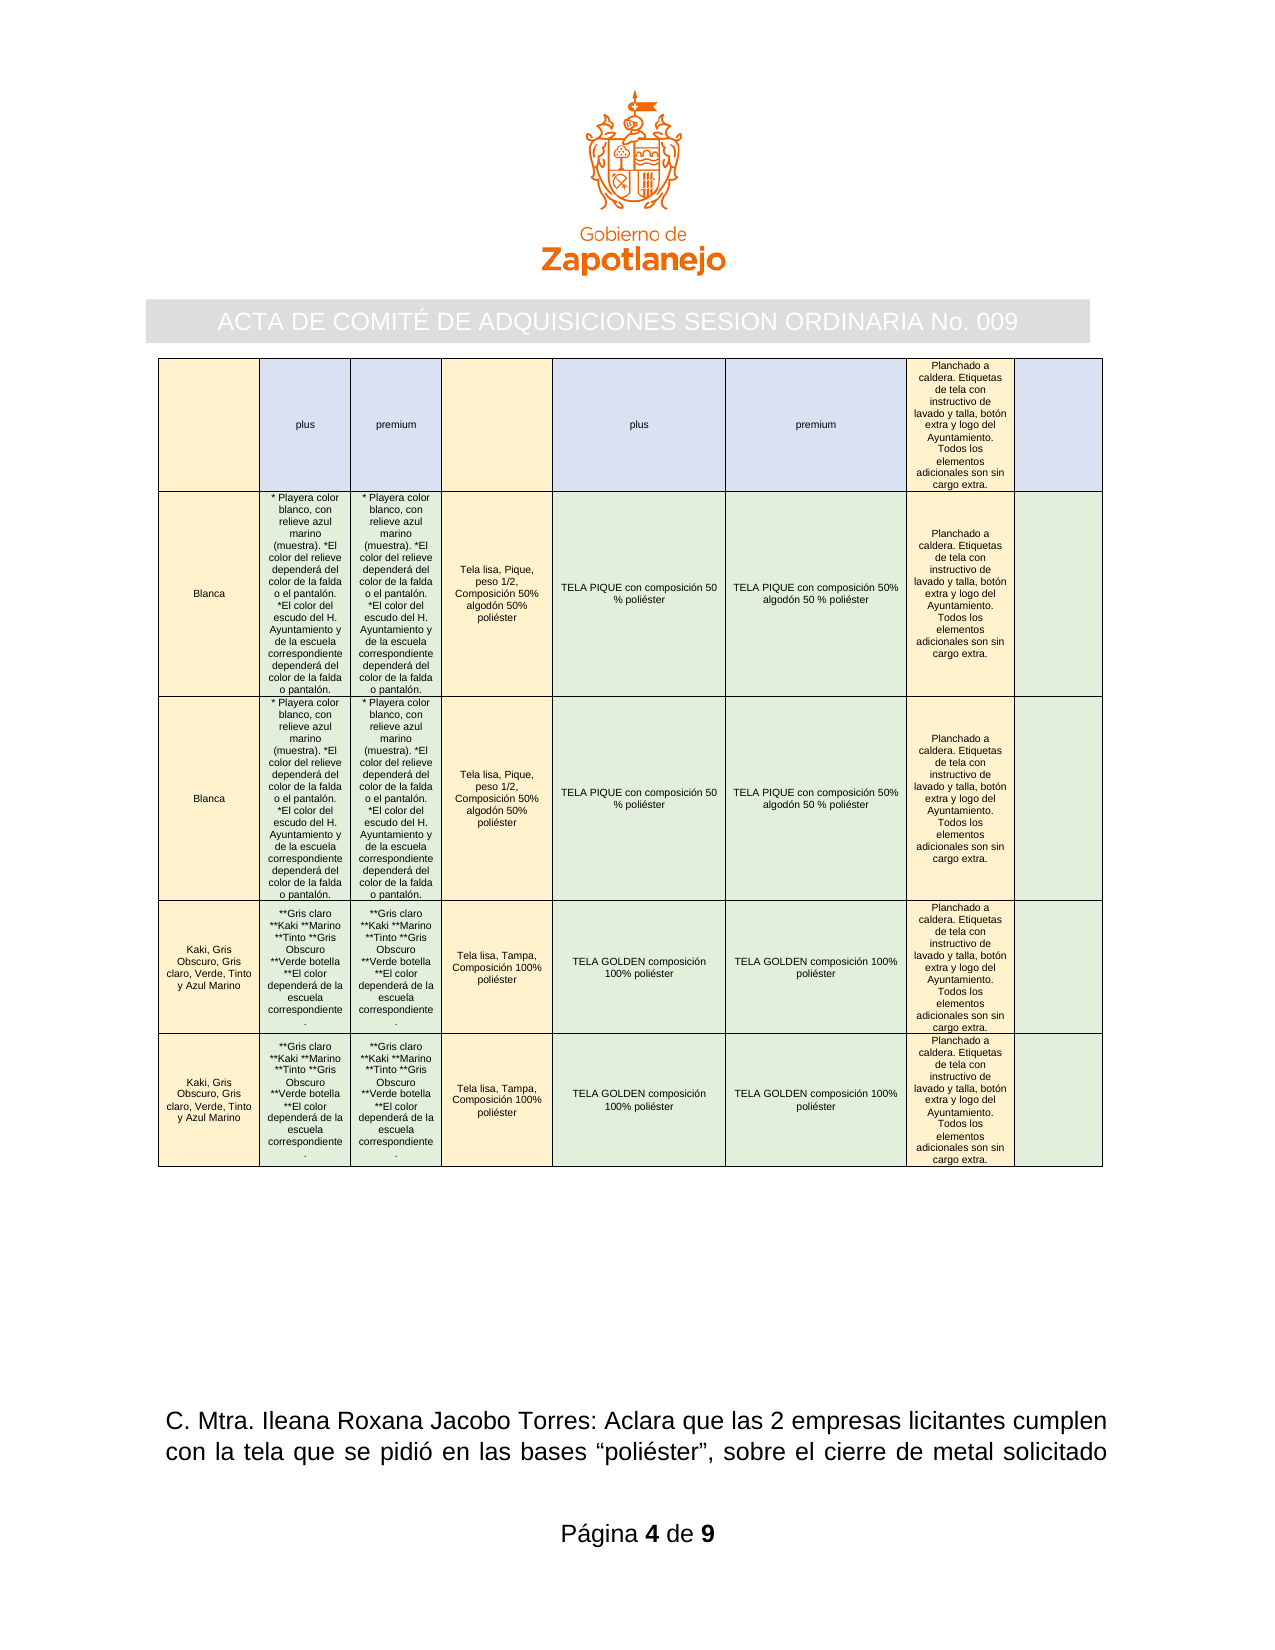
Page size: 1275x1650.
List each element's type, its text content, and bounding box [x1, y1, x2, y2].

table_cell * Playera color blanco, con relieve azul marino (muestra). *El color del relieve dependerá del color de la falda o el pantalón. *El color del escudo del H. Ayuntamiento y de la escuela correspondiente dependerá del color de la falda o pantalón. [260, 492, 350, 696]
table_cell plus [553, 359, 725, 491]
table_cell [442, 359, 552, 491]
table_cell premium [351, 359, 441, 491]
table_cell **Gris claro **Kaki **Marino **Tinto **Gris Obscuro **Verde botella **El color dependerá de la escuela correspondiente. [260, 901, 350, 1033]
table_cell Planchado a caldera. Etiquetas de tela con instructivo de lavado y talla, botón extra y logo del Ayuntamiento. Todos los elementos adicionales son sin cargo extra. [907, 492, 1014, 696]
table_cell [1015, 492, 1102, 696]
picture [532, 73, 743, 292]
table_cell * Playera color blanco, con relieve azul marino (muestra). *El color del relieve dependerá del color de la falda o el pantalón. *El color del escudo del H. Ayuntamiento y de la escuela correspondiente dependerá del color de la falda o pantalón. [260, 697, 350, 900]
table_cell TELA GOLDEN composición 100% poliéster [726, 1034, 906, 1166]
table_cell TELA GOLDEN composición 100% poliéster [553, 901, 725, 1033]
table_cell Kaki, Gris Obscuro, Gris claro, Verde, Tinto y Azul Marino [159, 901, 259, 1033]
table_cell TELA GOLDEN composición 100% poliéster [726, 901, 906, 1033]
table_cell Planchado a caldera. Etiquetas de tela con instructivo de lavado y talla, botón extra y logo del Ayuntamiento. Todos los elementos adicionales son sin cargo extra. [907, 359, 1014, 491]
table_cell premium [726, 359, 906, 491]
table_cell Kaki, Gris Obscuro, Gris claro, Verde, Tinto y Azul Marino [159, 1034, 259, 1166]
table_cell Tela lisa, Tampa, Composición 100% poliéster [442, 1034, 552, 1166]
table_cell Tela lisa, Pique, peso 1/2, Composición 50% algodón 50% poliéster [442, 492, 552, 696]
table_cell [1015, 359, 1102, 491]
table_cell Planchado a caldera. Etiquetas de tela con instructivo de lavado y talla, botón extra y logo del Ayuntamiento. Todos los elementos adicionales son sin cargo extra. [907, 1034, 1014, 1166]
table_cell [1015, 697, 1102, 900]
table_cell Blanca [159, 492, 259, 696]
table_cell Planchado a caldera. Etiquetas de tela con instructivo de lavado y talla, botón extra y logo del Ayuntamiento. Todos los elementos adicionales son sin cargo extra. [907, 901, 1014, 1033]
table_cell [1015, 901, 1102, 1033]
table_cell TELA PIQUE con composición 50 % poliéster [553, 697, 725, 900]
table_cell **Gris claro **Kaki **Marino **Tinto **Gris Obscuro **Verde botella **El color dependerá de la escuela correspondiente. [260, 1034, 350, 1166]
table_cell TELA PIQUE con composición 50 % poliéster [553, 492, 725, 696]
table_cell **Gris claro **Kaki **Marino **Tinto **Gris Obscuro **Verde botella **El color dependerá de la escuela correspondiente. [351, 1034, 441, 1166]
table_cell * Playera color blanco, con relieve azul marino (muestra). *El color del relieve dependerá del color de la falda o el pantalón. *El color del escudo del H. Ayuntamiento y de la escuela correspondiente dependerá del color de la falda o pantalón. [351, 697, 441, 900]
table_cell [159, 359, 259, 491]
table_cell plus [260, 359, 350, 491]
table_cell TELA PIQUE con composición 50% algodón 50 % poliéster [726, 492, 906, 696]
table_cell Tela lisa, Pique, peso 1/2, Composición 50% algodón 50% poliéster [442, 697, 552, 900]
table_cell Blanca [159, 697, 259, 900]
table_cell TELA PIQUE con composición 50% algodón 50 % poliéster [726, 697, 906, 900]
table_cell **Gris claro **Kaki **Marino **Tinto **Gris Obscuro **Verde botella **El color dependerá de la escuela correspondiente. [351, 901, 441, 1033]
table_cell * Playera color blanco, con relieve azul marino (muestra). *El color del relieve dependerá del color de la falda o el pantalón. *El color del escudo del H. Ayuntamiento y de la escuela correspondiente dependerá del color de la falda o pantalón. [351, 492, 441, 696]
table_cell Planchado a caldera. Etiquetas de tela con instructivo de lavado y talla, botón extra y logo del Ayuntamiento. Todos los elementos adicionales son sin cargo extra. [907, 697, 1014, 900]
table_cell [1015, 1034, 1102, 1166]
table_cell TELA GOLDEN composición 100% poliéster [553, 1034, 725, 1166]
table_cell Tela lisa, Tampa, Composición 100% poliéster [442, 901, 552, 1033]
